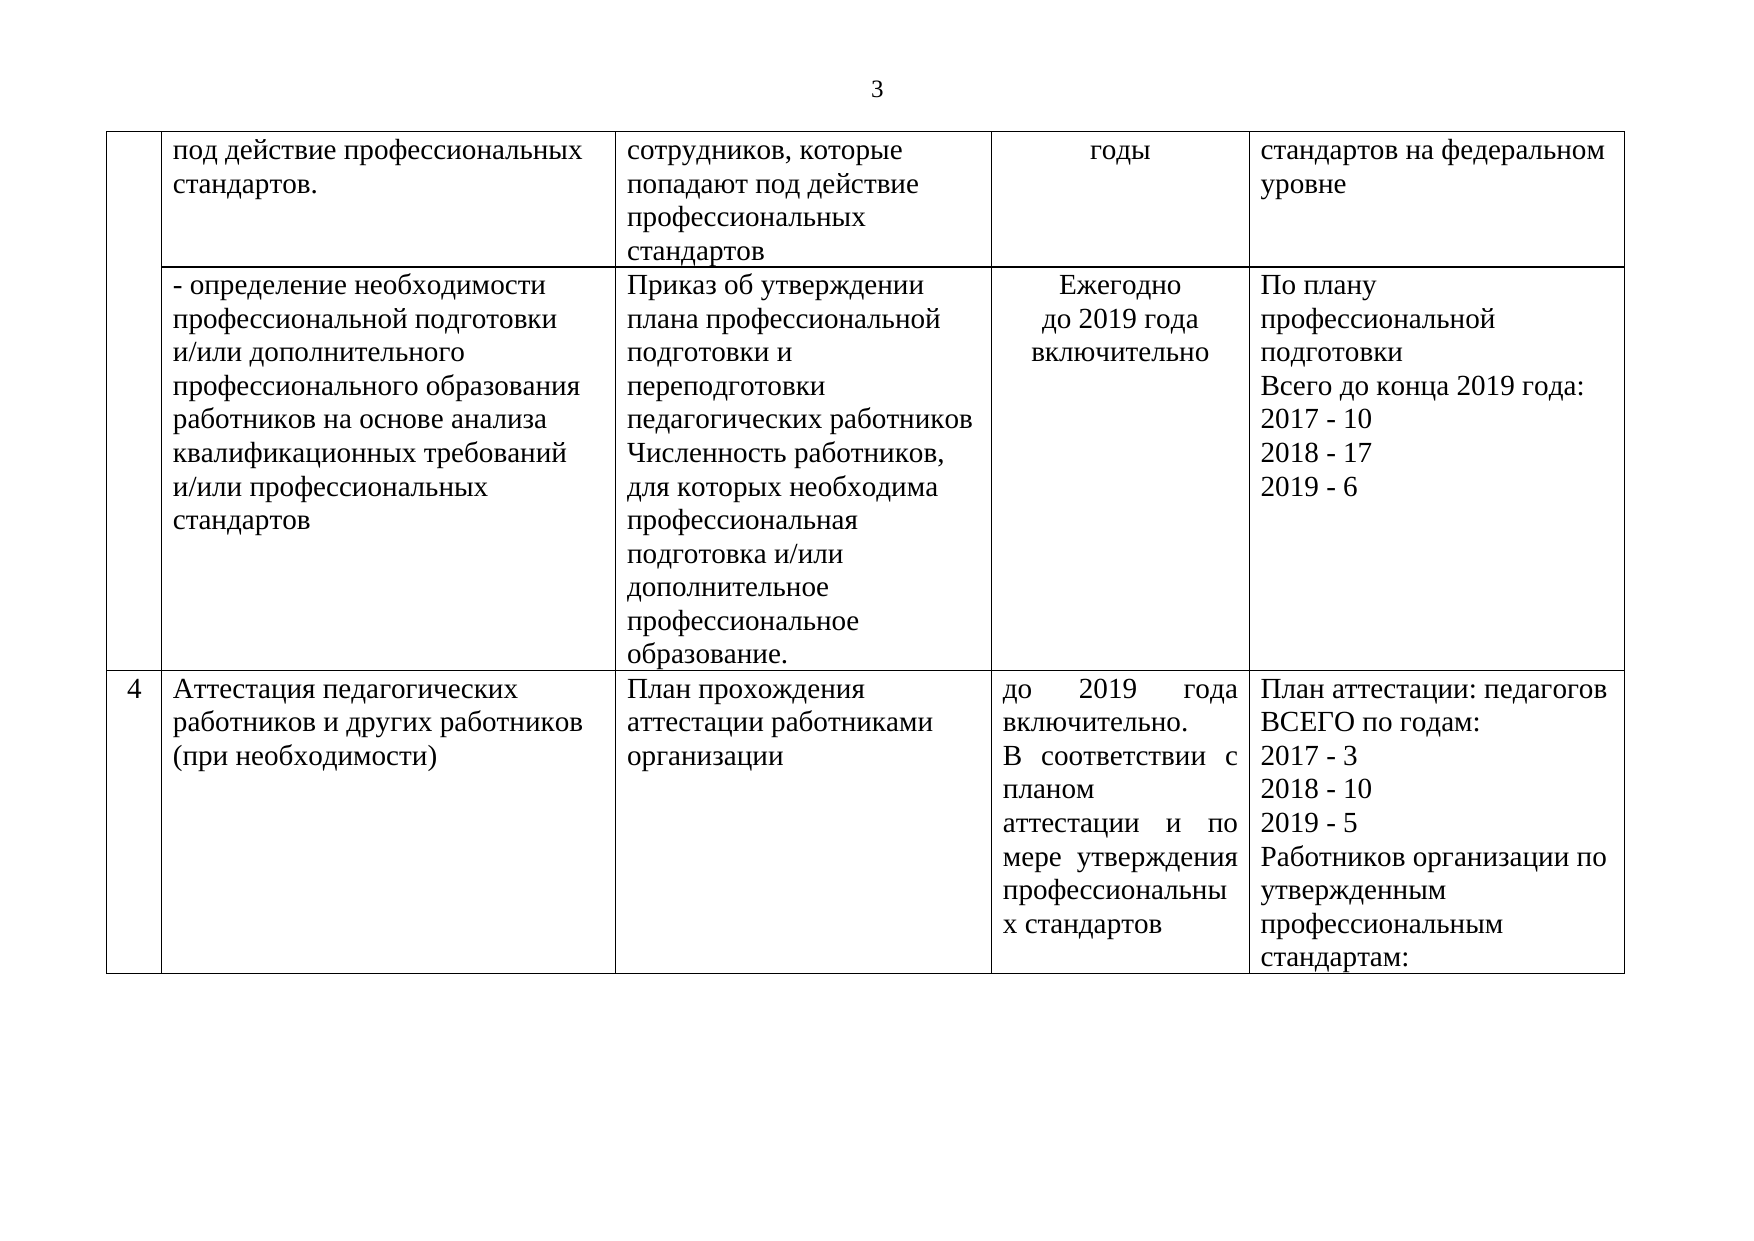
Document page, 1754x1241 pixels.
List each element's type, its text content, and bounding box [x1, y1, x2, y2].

table_cell План аттестации: педагогов ВСЕГО по годам: 2017 - 3 2018 - 10 2019 - 5 Работников организации по утвержденным профессиональным стандартам: [1250, 671, 1624, 973]
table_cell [992, 132, 1249, 266]
table_cell 4 [107, 671, 161, 973]
table_cell до 2019 года включительно. В соответствии с планом аттестации и по мере утверждения профессиональных стандартов [992, 671, 1249, 973]
table_cell По плану профессиональной подготовки Всего до конца 2019 года: 2017 - 10 2018 - 17 2019 - 6 [1250, 268, 1624, 670]
table_cell Аттестация педагогических работников и других работников (при необходимости) [162, 671, 615, 973]
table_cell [162, 132, 615, 266]
table_cell План прохождения аттестации работниками организации [616, 671, 991, 973]
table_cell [1250, 132, 1624, 266]
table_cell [616, 132, 991, 266]
table_cell Приказ об утверждении плана профессиональной подготовки и переподготовки педагогических работников Численность работников, для которых необходима профессиональная подготовка и/или дополнительное профессиональное образование. [616, 268, 991, 670]
table_cell Ежегодно до 2019 года включительно [992, 268, 1249, 670]
table_cell - определение необходимости профессиональной подготовки и/или дополнительного профессионального образования работников на основе анализа квалификационных требований и/или профессиональных стандартов [162, 268, 615, 670]
